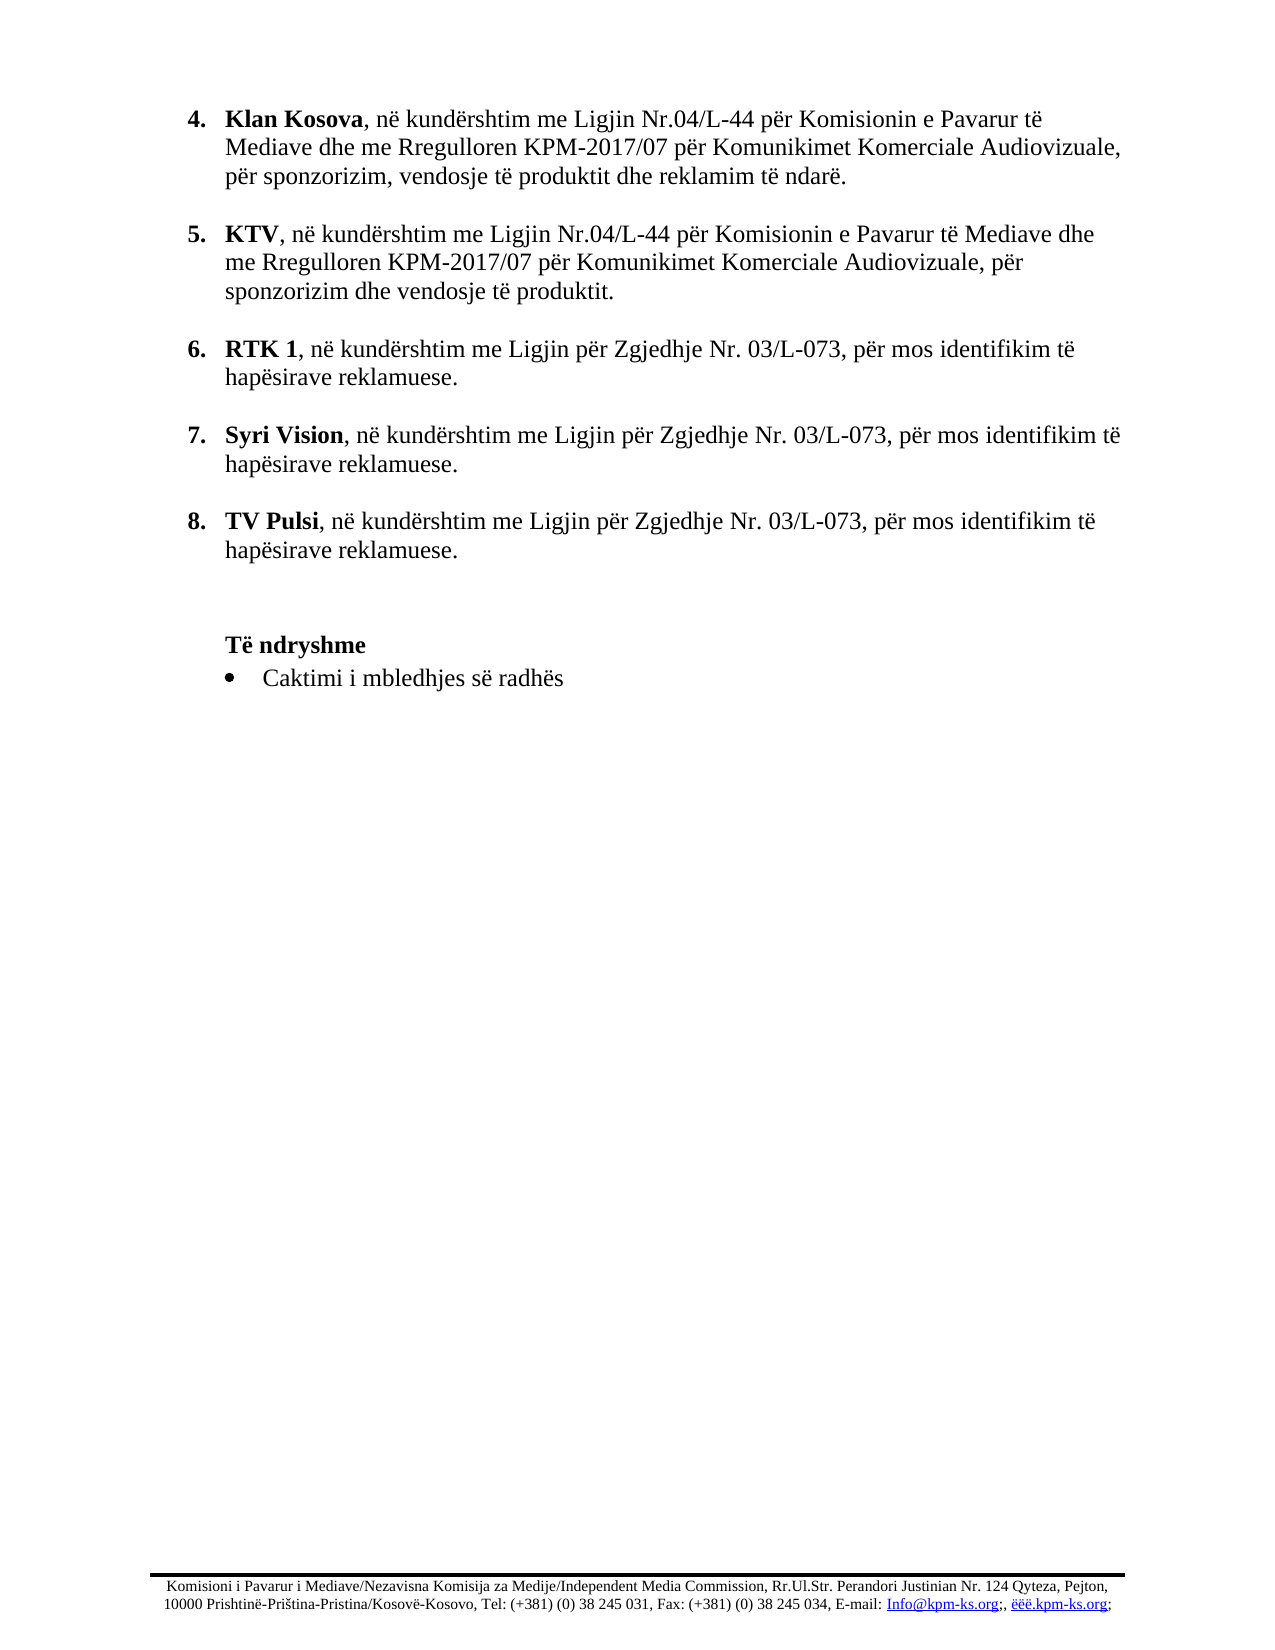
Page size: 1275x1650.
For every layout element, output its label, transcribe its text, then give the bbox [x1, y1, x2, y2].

list Klan Kosova, në kundërshtim me Ligjin Nr.04/L-44 për Komisionin e Pavarur të Mediave dhe me Rregulloren KPM-2017/07 për Komunikimet Komerciale Audiovizuale, për sponzorizim, vendosje të produktit dhe reklamim të ndarë. [187, 104, 1125, 190]
list Caktimi i mbledhjes së radhës [225, 663, 1125, 692]
list Syri Vision, në kundërshtim me Ligjin për Zgjedhje Nr. 03/L-073, për mos identifikim të hapësirave reklamuese. [187, 420, 1125, 477]
list Të ndryshme [225, 630, 1125, 658]
list KTV, në kundërshtim me Ligjin Nr.04/L-44 për Komisionin e Pavarur të Mediave dhe me Rregulloren KPM-2017/07 për Komunikimet Komerciale Audiovizuale, për sponzorizim dhe vendosje të produktit. [187, 219, 1125, 305]
list TV Pulsi, në kundërshtim me Ligjin për Zgjedhje Nr. 03/L-073, për mos identifikim të hapësirave reklamuese. [187, 506, 1125, 564]
list RTK 1, në kundërshtim me Ligjin për Zgjedhje Nr. 03/L-073, për mos identifikim të hapësirave reklamuese. [187, 334, 1125, 391]
